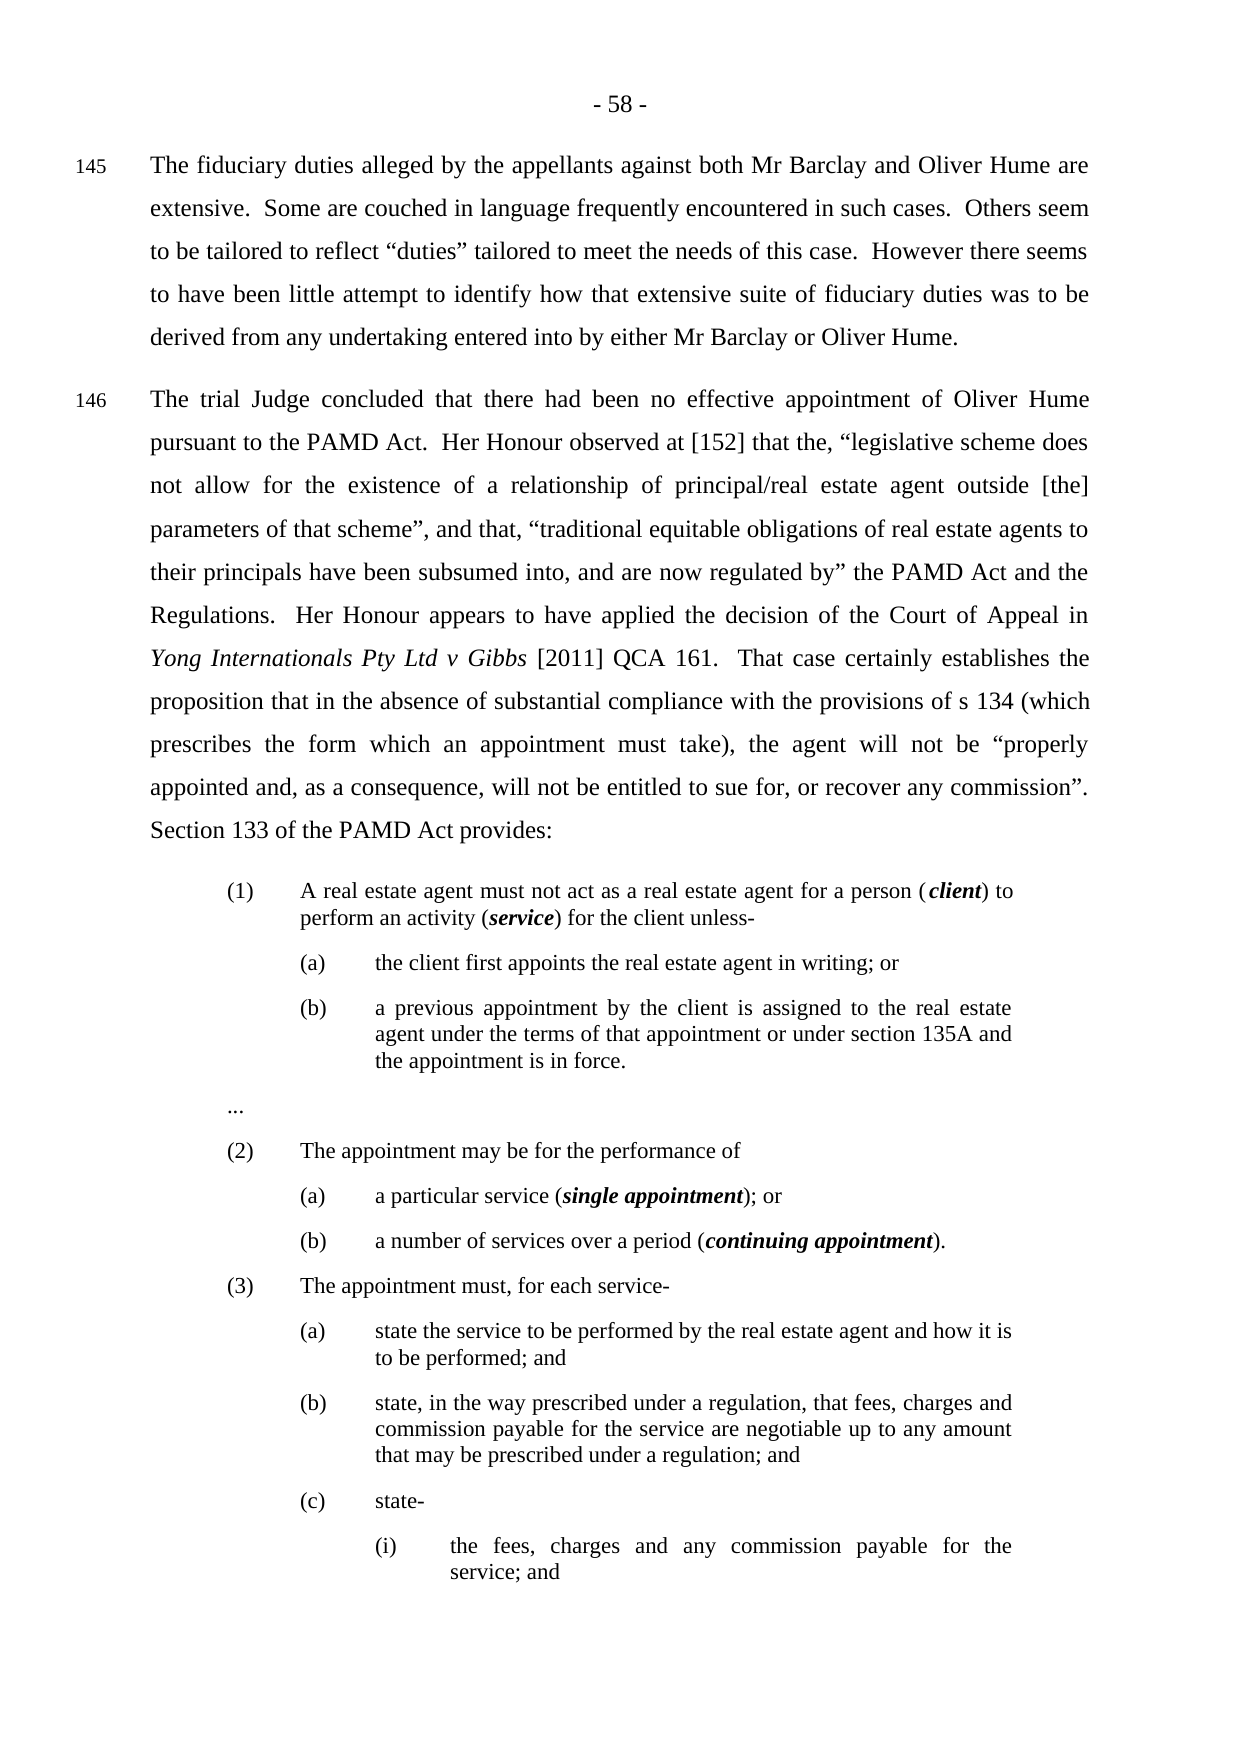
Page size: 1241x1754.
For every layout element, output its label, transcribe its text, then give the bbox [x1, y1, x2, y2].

text (b) state, in the way prescribed under a regulation, that fees, charges and commission payable for the service are negotiable up to any amount that may be prescribed under a regulation; and [300, 1389, 1013, 1468]
text (c) state- [300, 1487, 1013, 1513]
text (i) the fees, charges and any commission payable for the service; and [375, 1532, 1013, 1584]
text The trial Judge concluded that there had been no effective appointment of Oliver Hume pursuant to the PAMD Act. Her Honour observed at [152] that the, “legislative scheme does not allow for the existence of a relationship of principal/real estate agent outside [the] parameters of that scheme”, and that, “traditional equitable obligations of real estate agents to their principals have been subsumed into, and are now regulated by” the PAMD Act and the Regulations. Her Honour appears to have applied the decision of the Court of Appeal in Yong Internationals Pty Ltd v Gibbs [2011] QCA 161. That case certainly establishes the proposition that in the absence of substantial compliance with the provisions of s 134 (which prescribes the form which an appointment must take), the agent will not be “properly appointed and, as a consequence, will not be entitled to sue for, or recover any commission”. Section 133 of the PAMD Act provides: [75, 384, 1090, 844]
text (a) the client first appoints the real estate agent in writing; or [300, 949, 1013, 975]
text (a) a particular service (single appointment); or [300, 1182, 1013, 1208]
text (2) The appointment may be for the performance of­ [227, 1137, 1013, 1163]
text (1) A real estate agent must not act as a real estate agent for a person (client) to perform an activity (service) for the client unless- [227, 877, 1013, 930]
text (b) a previous appointment by the client is assigned to the real estate agent under the terms of that appointment or under section 135A and the appointment is in force. [300, 994, 1013, 1073]
text The fiduciary duties alleged by the appellants against both Mr Barclay and Oliver Hume are extensive. Some are couched in language frequently encountered in such cases. Others seem to be tailored to reflect “duties” tailored to meet the needs of this case. However there seems to have been little attempt to identify how that extensive suite of fiduciary duties was to be derived from any undertaking entered into by either Mr Barclay or Oliver Hume. [75, 150, 1090, 351]
text ... [227, 1092, 1013, 1118]
text (3) The appointment must, for each service- [227, 1272, 1013, 1299]
text (a) state the service to be performed by the real estate agent and how it is to be performed; and [300, 1317, 1013, 1370]
text (b) a number of services over a period (continuing appointment). [300, 1227, 1013, 1253]
